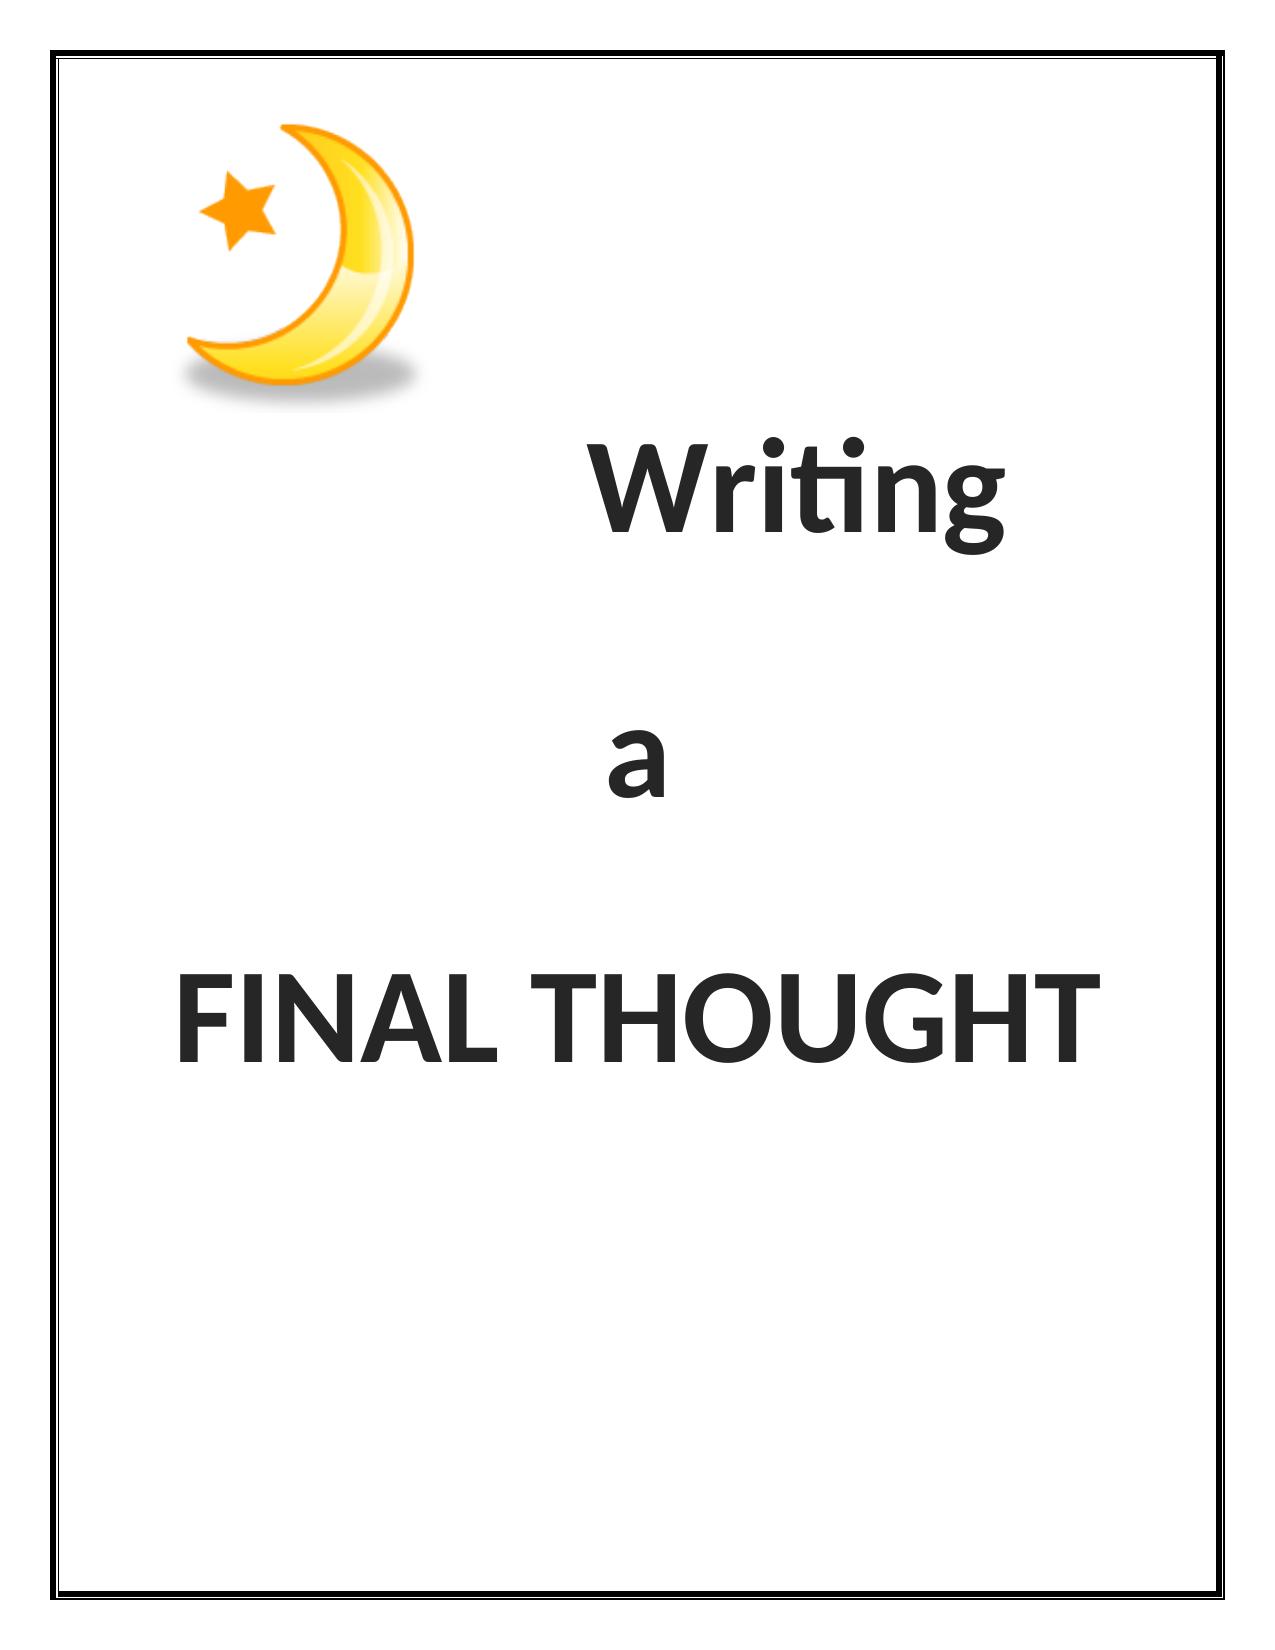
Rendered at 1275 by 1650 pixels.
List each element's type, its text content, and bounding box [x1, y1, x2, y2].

picture [150, 112, 450, 413]
text a [150, 666, 1125, 831]
text Writing [150, 401, 1125, 567]
text FINAL THOUGHT [150, 931, 1125, 1096]
